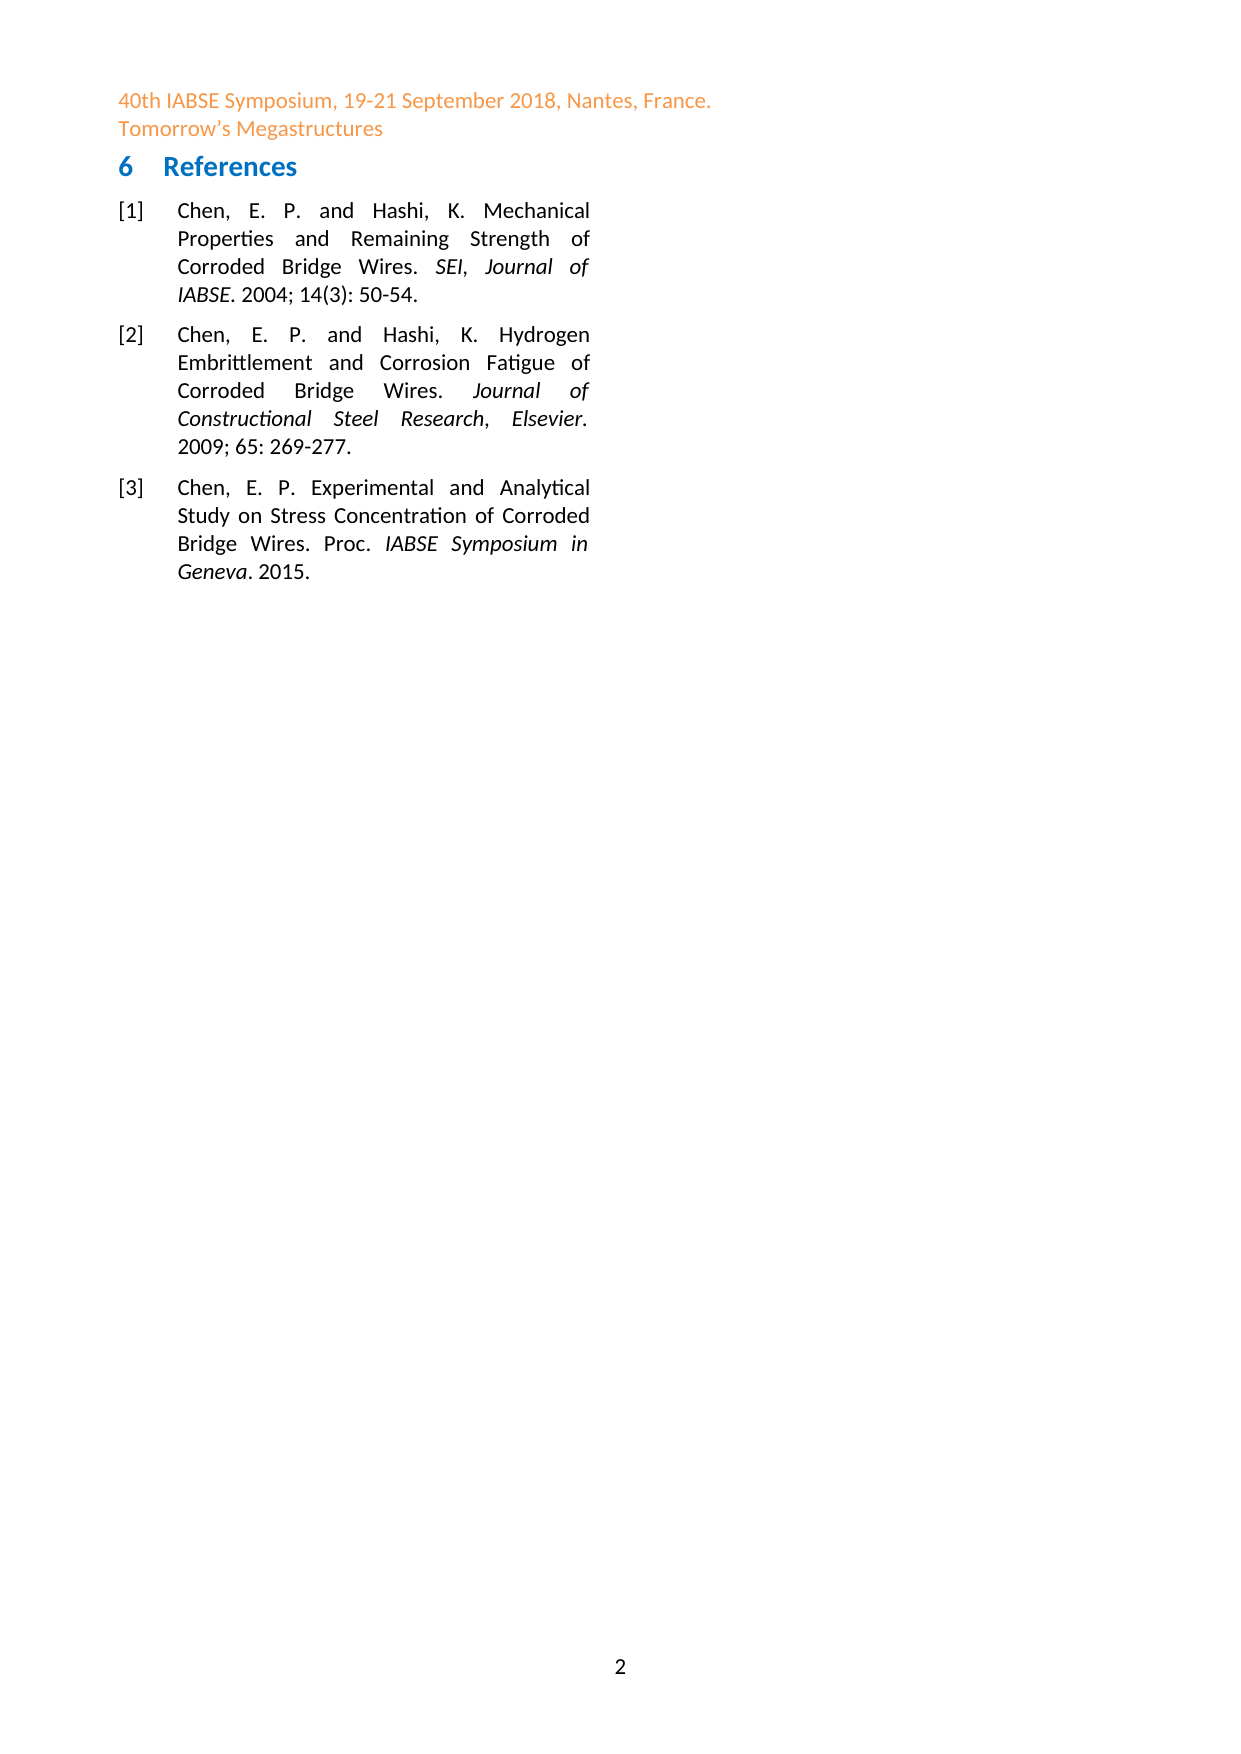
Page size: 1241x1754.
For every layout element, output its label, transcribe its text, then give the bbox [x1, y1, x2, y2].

list References [118, 148, 591, 183]
list Chen, E. P. Experimental and Analytical Study on Stress Concentration of Corroded Bridge Wires. Proc. IABSE Symposium in Geneva. 2015. [118, 473, 591, 585]
list Chen, E. P. and Hashi, K. Hydrogen Embrittlement and Corrosion Fatigue of Corroded Bridge Wires. Journal of Constructional Steel Research, Elsevier. 2009; 65: 269-277. [118, 320, 591, 461]
list Chen, E. P. and Hashi, K. Mechanical Properties and Remaining Strength of Corroded Bridge Wires. SEI, Journal of IABSE. 2004; 14(3): 50-54. [118, 196, 591, 308]
